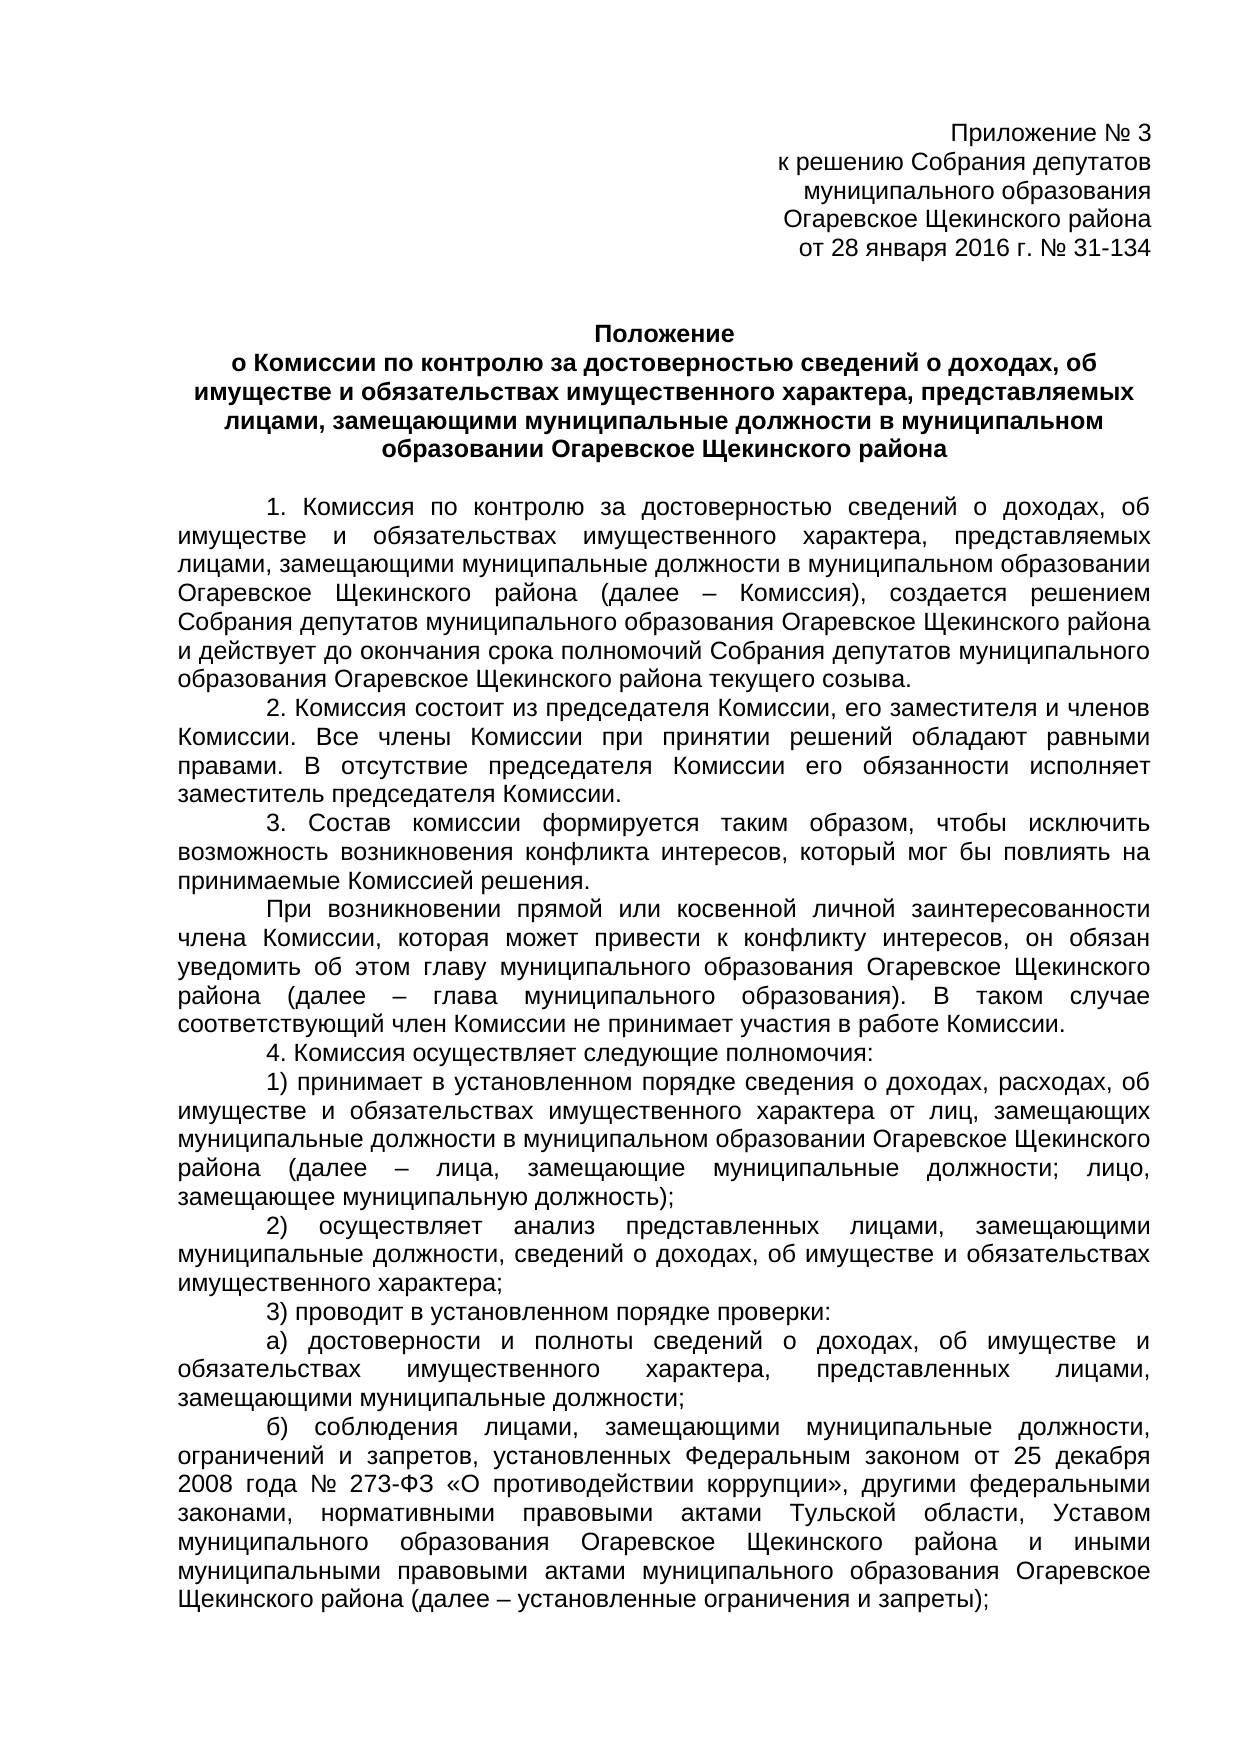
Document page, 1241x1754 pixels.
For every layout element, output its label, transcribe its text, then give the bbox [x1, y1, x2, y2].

text При возникновении прямой или косвенной личной заинтересованности члена Комиссии, которая может привести к конфликту интересов, он обязан уведомить об этом главу муниципального образования Огаревское Щекинского района (далее – глава муниципального образования). В таком случае соответствующий член Комиссии не принимает участия в работе Комиссии. [177, 894, 1152, 1038]
text 1. Комиссия по контролю за достоверностью сведений о доходах, об имуществе и обязательствах имущественного характера, представляемых лицами, замещающими муниципальные должности в муниципальном образовании Огаревское Щекинского района (далее – Комиссия), создается решением Собрания депутатов муниципального образования Огаревское Щекинского района и действует до окончания срока полномочий Собрания депутатов муниципального образования Огаревское Щекинского района текущего созыва. [177, 492, 1152, 693]
text 2) осуществляет анализ представленных лицами, замещающими муниципальные должности, сведений о доходах, об имуществе и обязательствах имущественного характера; [177, 1211, 1152, 1297]
text а) достоверности и полноты сведений о доходах, об имуществе и обязательствах имущественного характера, представленных лицами, замещающими муниципальные должности; [177, 1326, 1152, 1412]
text 3. Состав комиссии формируется таким образом, чтобы исключить возможность возникновения конфликта интересов, который мог бы повлиять на принимаемые Комиссией решения. [177, 808, 1152, 894]
text к решению Собрания депутатов муниципального образования Огаревское Щекинского района [679, 147, 1152, 233]
text Приложение № 3 [679, 118, 1152, 147]
text 3) проводит в установленном порядке проверки: [177, 1297, 1152, 1326]
text 1) принимает в установленном порядке сведения о доходах, расходах, об имуществе и обязательствах имущественного характера от лиц, замещающих муниципальные должности в муниципальном образовании Огаревское Щекинского района (далее – лица, замещающие муниципальные должности; лицо, замещающее муниципальную должность); [177, 1067, 1152, 1211]
text 2. Комиссия состоит из председателя Комиссии, его заместителя и членов Комиссии. Все члены Комиссии при принятии решений обладают равными правами. В отсутствие председателя Комиссии его обязанности исполняет заместитель председателя Комиссии. [177, 693, 1152, 808]
text 4. Комиссия осуществляет следующие полномочия: [177, 1038, 1152, 1067]
text Положение [177, 319, 1152, 348]
text б) соблюдения лицами, замещающими муниципальные должности, ограничений и запретов, установленных Федеральным законом от 25 декабря 2008 года № 273-ФЗ «О противодействии коррупции», другими федеральными законами, нормативными правовыми актами Тульской области, Уставом муниципального образования Огаревское Щекинского района и иными муниципальными правовыми актами муниципального образования Огаревское Щекинского района (далее – установленные ограничения и запреты); [177, 1412, 1152, 1613]
text о Комиссии по контролю за достоверностью сведений о доходах, об имуществе и обязательствах имущественного характера, представляемых лицами, замещающими муниципальные должности в муниципальном образовании Огаревское Щекинского района [177, 348, 1152, 463]
text от 28 января 2016 г. № 31-134 [679, 233, 1152, 262]
